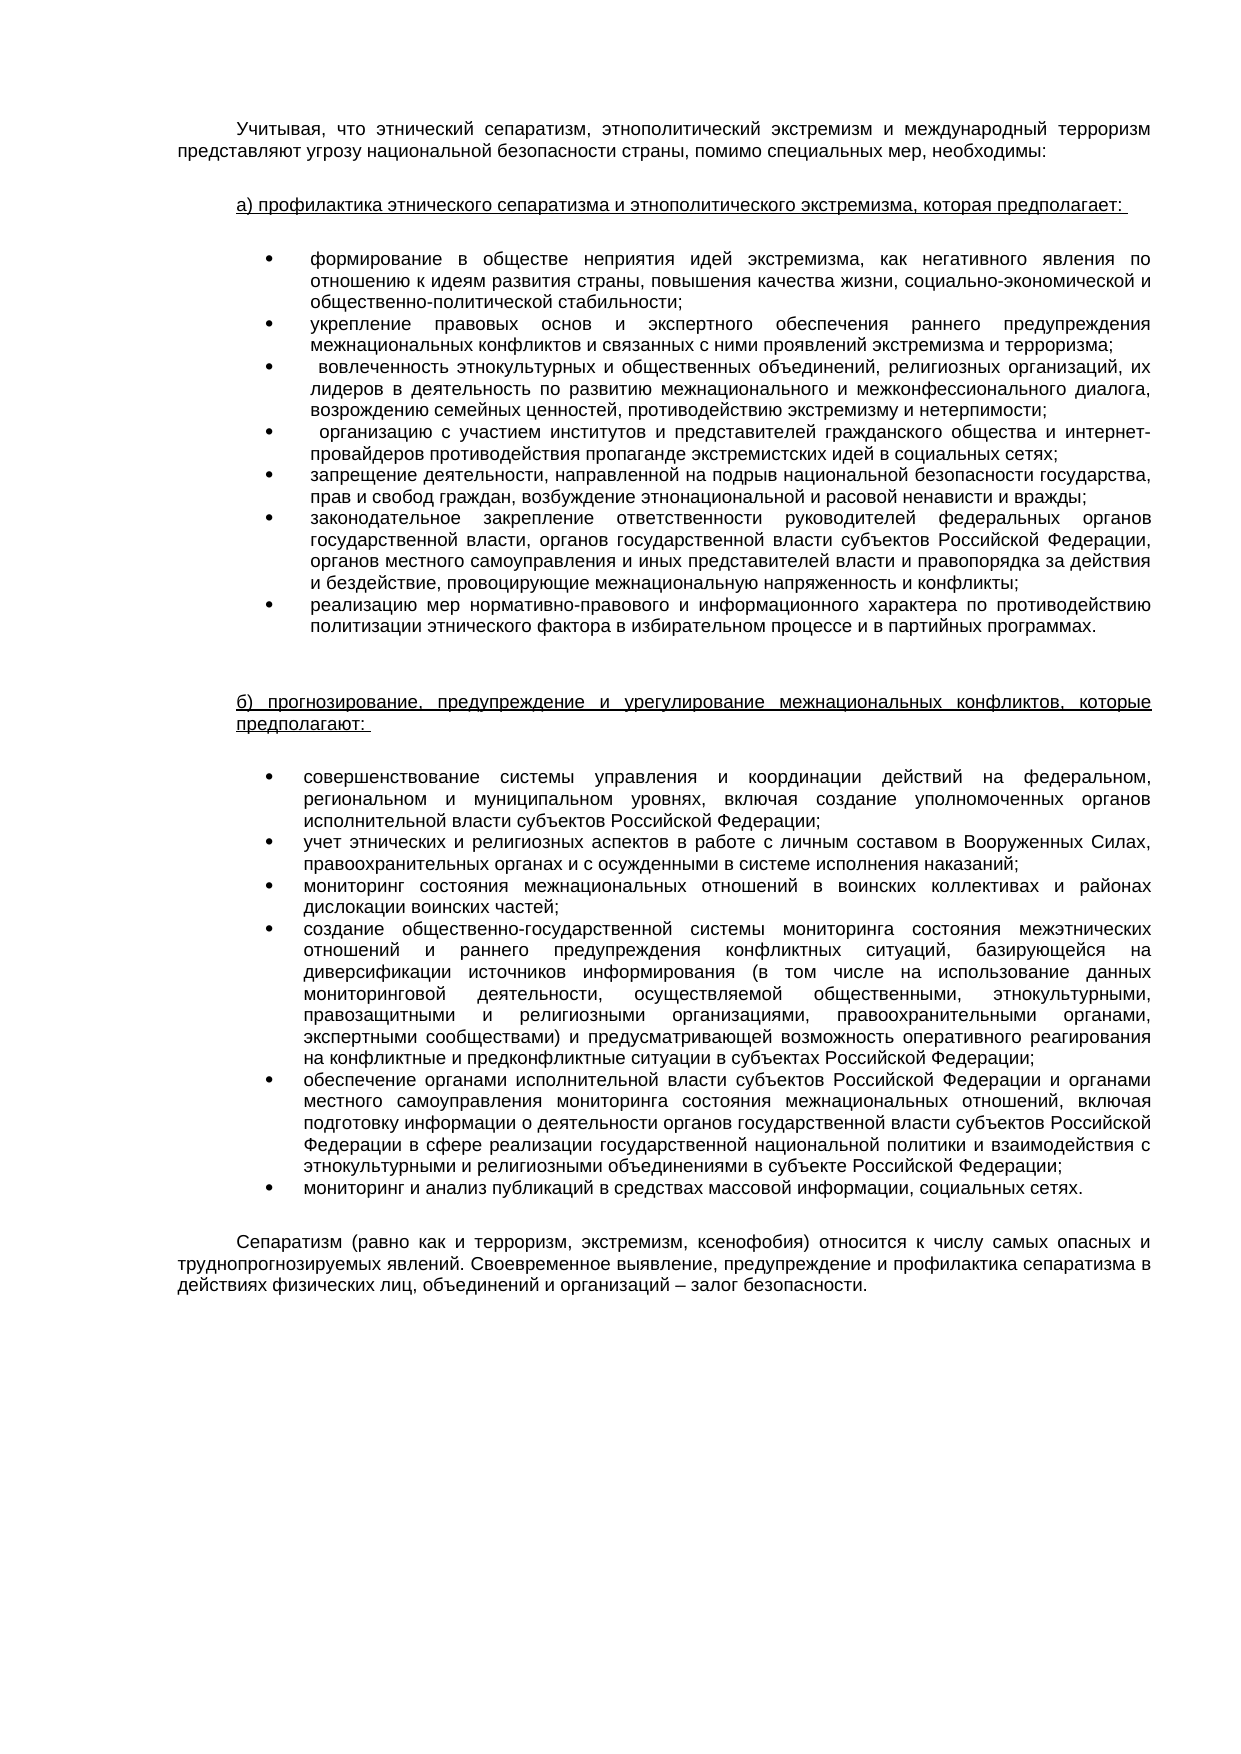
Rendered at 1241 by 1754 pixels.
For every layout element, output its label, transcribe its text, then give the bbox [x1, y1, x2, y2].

list укрепление правовых основ и экспертного обеспечения раннего предупреждения межнациональных конфликтов и связанных с ними проявлений экстремизма и терроризма; [266, 313, 1152, 356]
list обеспечение органами исполнительной власти субъектов Российской Федерации и органами местного самоуправления мониторинга состояния межнациональных отношений, включая подготовку информации о деятельности органов государственной власти субъектов Российской Федерации в сфере реализации государственной национальной политики и взаимодействия с этнокультурными и религиозными объединениями в субъекте Российской Федерации; [266, 1069, 1152, 1177]
list законодательное закрепление ответственности руководителей федеральных органов государственной власти, органов государственной власти субъектов Российской Федерации, органов местного самоуправления и иных представителей власти и правопорядка за действия и бездействие, провоцирующие межнациональную напряженность и конфликты; [266, 507, 1152, 593]
text б) прогнозирование, предупреждение и урегулирование межнациональных конфликтов, которые предполагают: [236, 669, 1152, 709]
list реализацию мер нормативно-правового и информационного характера по противодействию политизации этнического фактора в избирательном процессе и в партийных программах. [266, 593, 1152, 637]
text а) профилактика этнического сепаратизма и этнополитического экстремизма, которая предполагает: [177, 194, 1152, 215]
text Учитывая, что этнический сепаратизм, этнополитический экстремизм и международный терроризм представляют угрозу национальной безопасности страны, помимо специальных мер, необходимы: [177, 118, 1152, 161]
list запрещение деятельности, направленной на подрыв национальной безопасности государства, прав и свобод граждан, возбуждение этнонациональной и расовой ненависти и вражды; [266, 464, 1152, 507]
list совершенствование системы управления и координации действий на федеральном, региональном и муниципальном уровнях, включая создание уполномоченных органов исполнительной власти субъектов Российской Федерации; [266, 766, 1152, 831]
list формирование в обществе неприятия идей экстремизма, как негативного явления по отношению к идеям развития страны, повышения качества жизни, социально-экономической и общественно-политической стабильности; [266, 248, 1152, 313]
text Сепаратизм (равно как и терроризм, экстремизм, ксенофобия) относится к числу самых опасных и труднопрогнозируемых явлений. Своевременное выявление, предупреждение и профилактика сепаратизма в действиях физических лиц, объединений и организаций – залог безопасности. [177, 1231, 1152, 1295]
list мониторинг состояния межнациональных отношений в воинских коллективах и районах дислокации воинских частей; [266, 874, 1152, 918]
list организацию с участием институтов и представителей гражданского общества и интернет-провайдеров противодействия пропаганде экстремистских идей в социальных сетях; [266, 421, 1152, 464]
list создание общественно-государственной системы мониторинга состояния межэтнических отношений и раннего предупреждения конфликтных ситуаций, базирующейся на диверсификации источников информирования (в том числе на использование данных мониторинговой деятельности, осуществляемой общественными, этнокультурными, правозащитными и религиозными организациями, правоохранительными органами, экспертными сообществами) и предусматривающей возможность оперативного реагирования на конфликтные и предконфликтные ситуации в субъектах Российской Федерации; [266, 918, 1152, 1069]
list учет этнических и религиозных аспектов в работе с личным составом в Вооруженных Силах, правоохранительных органах и с осужденными в системе исполнения наказаний; [266, 831, 1152, 874]
list вовлеченность этнокультурных и общественных объединений, религиозных организаций, их лидеров в деятельность по развитию межнационального и межконфессионального диалога, возрождению семейных ценностей, противодействию экстремизму и нетерпимости; [266, 356, 1152, 421]
text б) прогнозирование, предупреждение и урегулирование межнациональных конфликтов, которые предполагают: [236, 711, 1152, 734]
list мониторинг и анализ публикаций в средствах массовой информации, социальных сетях. [266, 1177, 1152, 1198]
